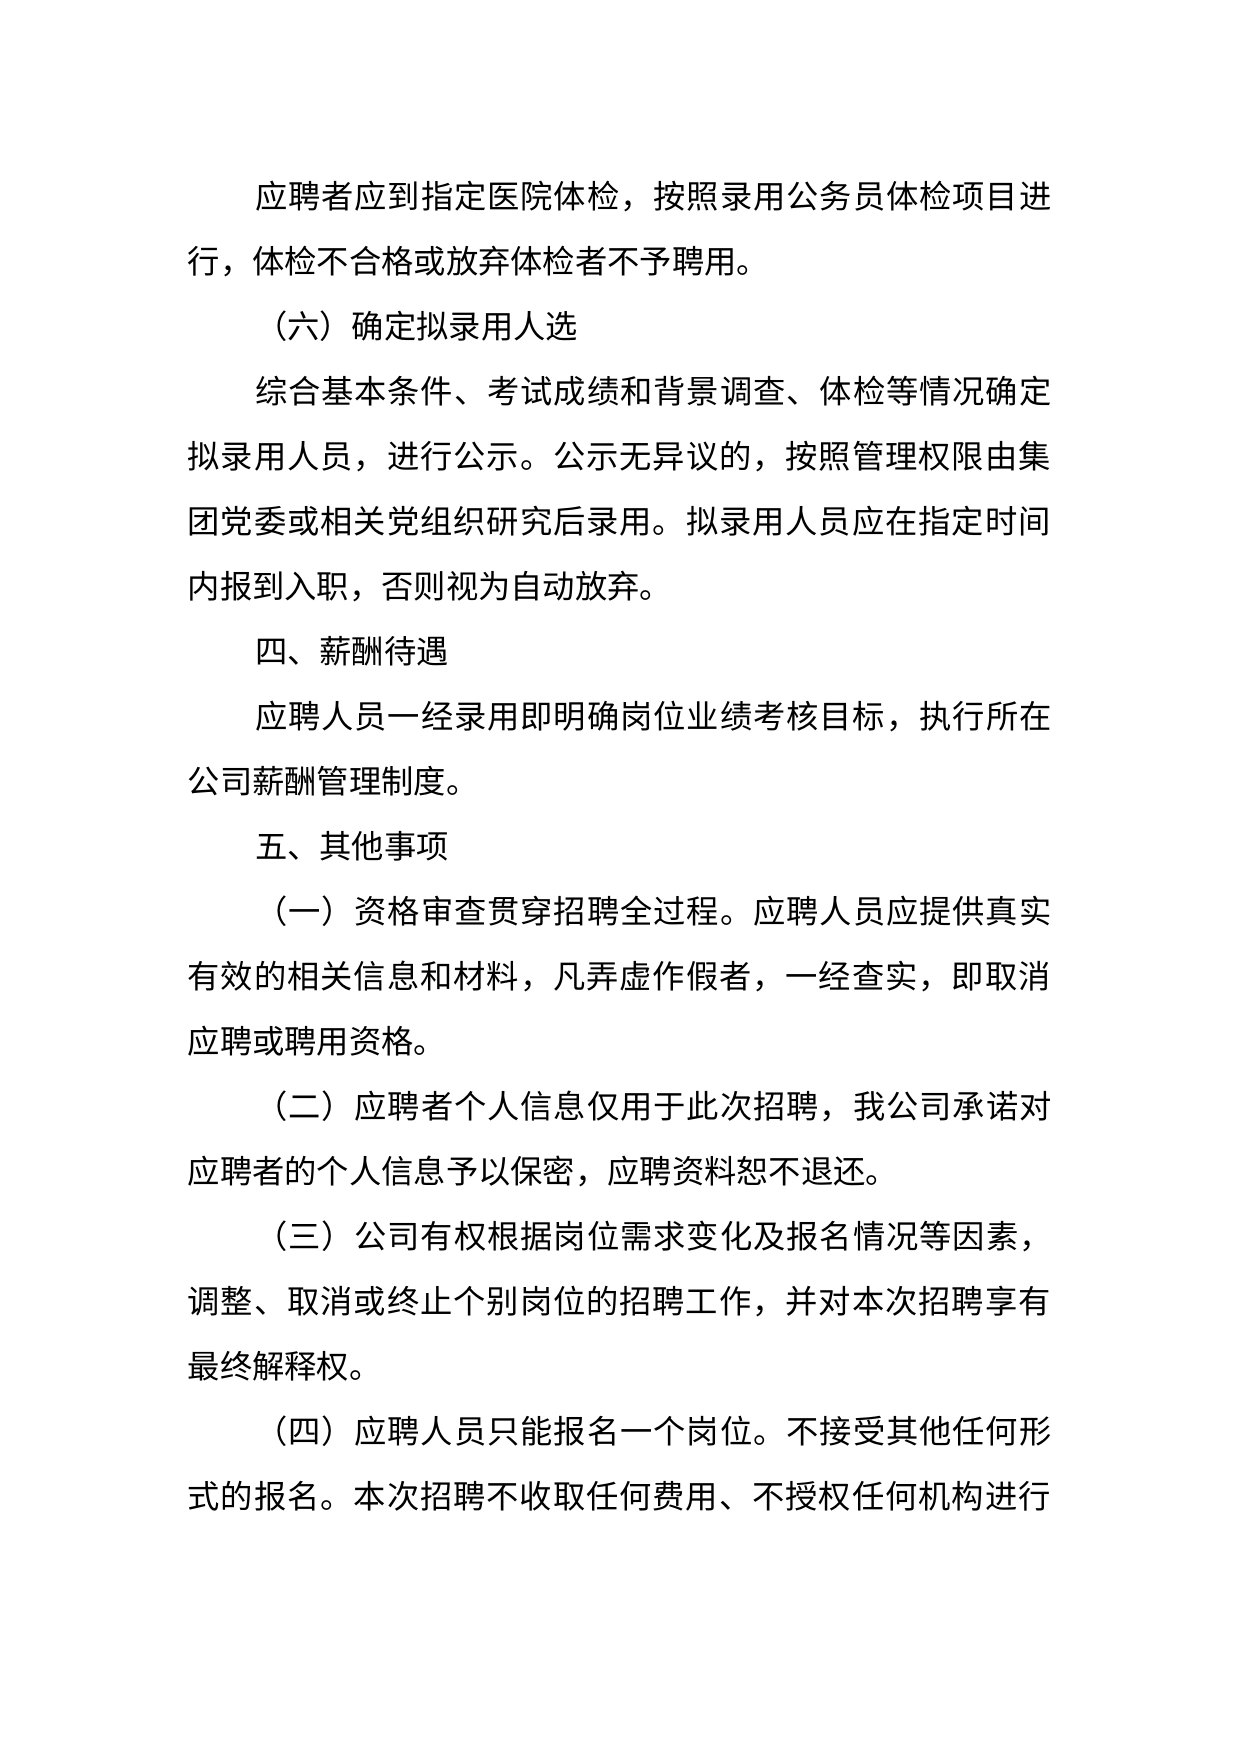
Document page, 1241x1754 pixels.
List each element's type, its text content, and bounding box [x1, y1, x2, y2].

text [187, 1397, 1053, 1527]
text 五、其他事项 [187, 812, 1053, 877]
text 应聘人员一经录用即明确岗位业绩考核目标，执行所在公司薪酬管理制度。 [187, 682, 1053, 812]
text （一）资格审查贯穿招聘全过程。应聘人员应提供真实有效的相关信息和材料，凡弄虚作假者，一经查实，即取消应聘或聘用资格。 [187, 877, 1053, 1072]
text 综合基本条件、考试成绩和背景调查、体检等情况确定拟录用人员，进行公示。公示无异议的，按照管理权限由集团党委或相关党组织研究后录用。拟录用人员应在指定时间内报到入职，否则视为自动放弃。 [187, 357, 1053, 617]
text 四、薪酬待遇 [187, 617, 1053, 682]
text （六）确定拟录用人选 [187, 292, 1053, 357]
text （二）应聘者个人信息仅用于此次招聘，我公司承诺对应聘者的个人信息予以保密，应聘资料恕不退还。 [187, 1072, 1053, 1202]
text （三）公司有权根据岗位需求变化及报名情况等因素，调整、取消或终止个别岗位的招聘工作，并对本次招聘享有最终解释权。 [187, 1202, 1053, 1397]
text 应聘者应到指定医院体检，按照录用公务员体检项目进行，体检不合格或放弃体检者不予聘用。 [187, 162, 1053, 292]
